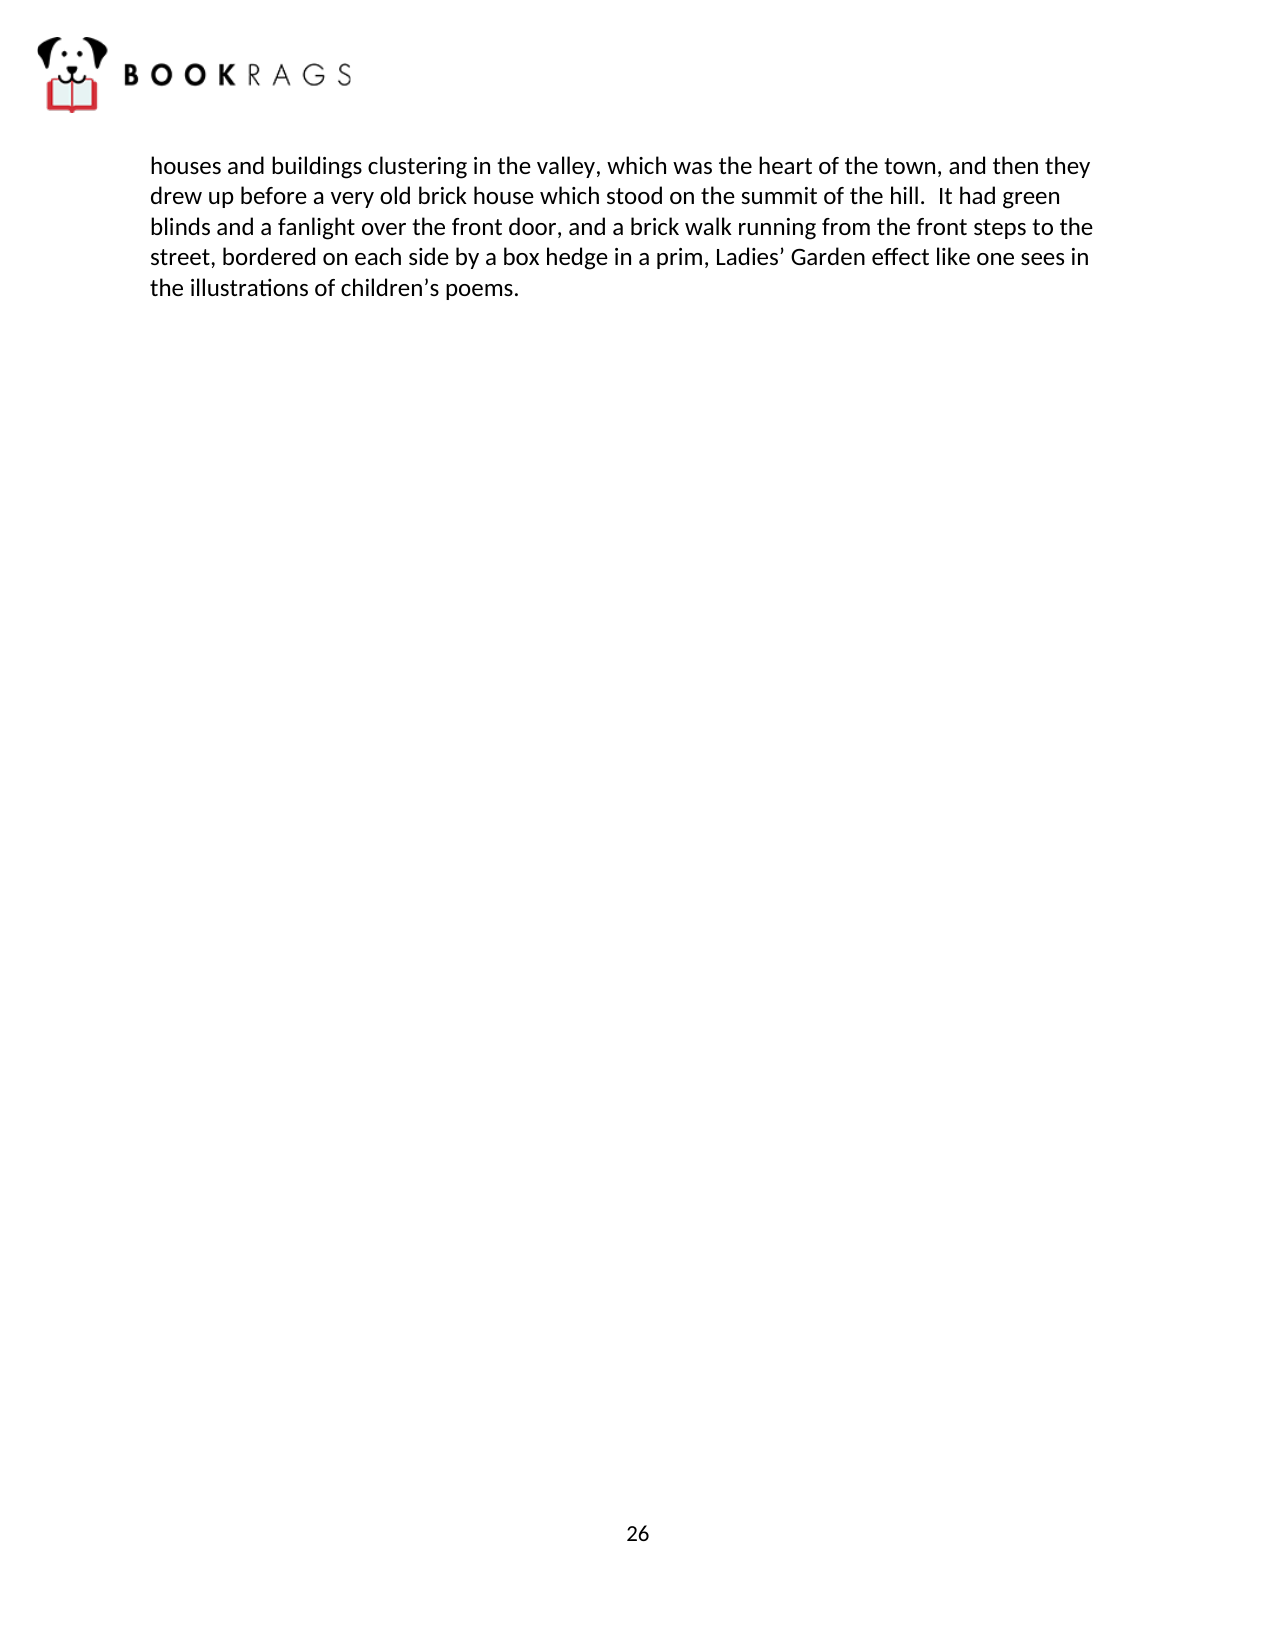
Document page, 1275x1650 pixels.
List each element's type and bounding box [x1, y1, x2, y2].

text [150, 150, 1125, 303]
picture [37, 37, 351, 113]
